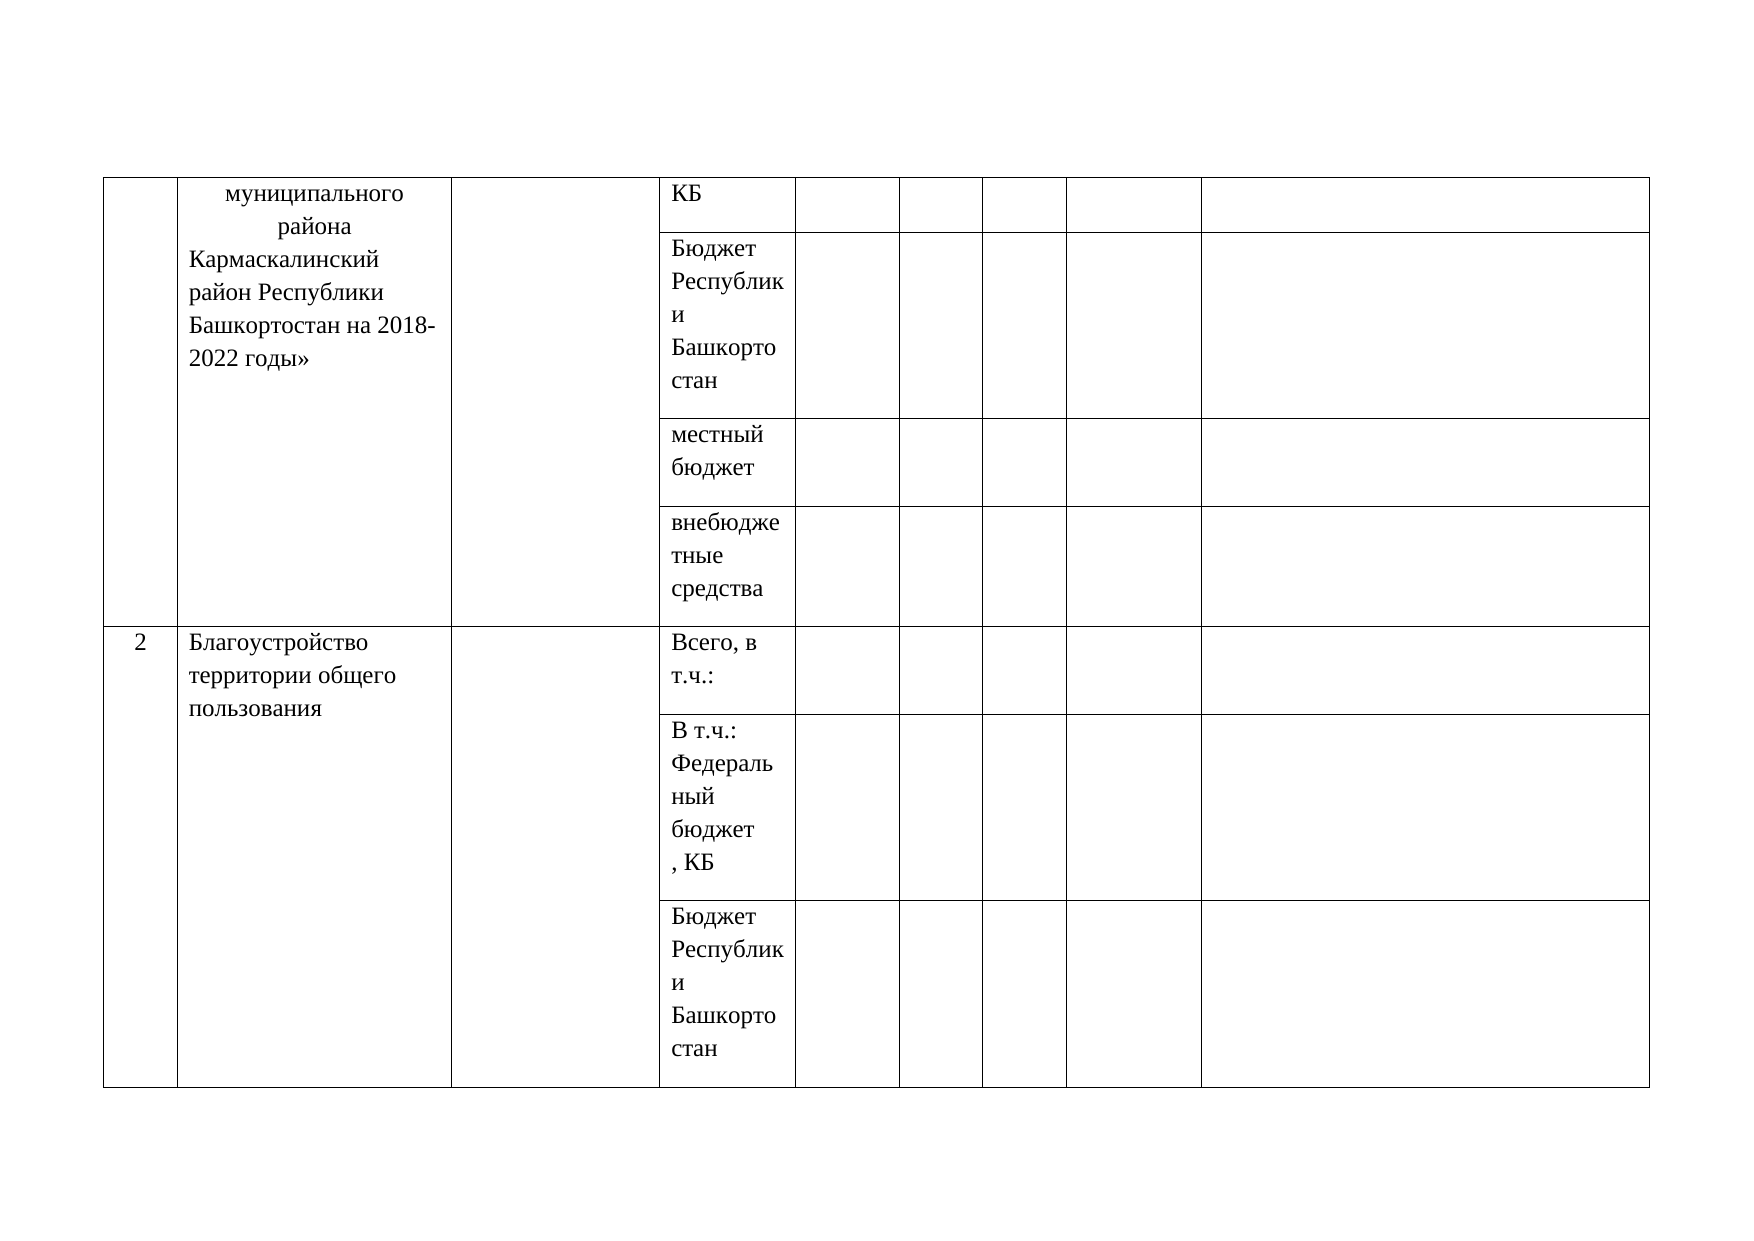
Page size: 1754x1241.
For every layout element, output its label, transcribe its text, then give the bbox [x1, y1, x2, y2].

table_cell [1202, 901, 1649, 1087]
table_cell [1067, 233, 1201, 418]
table_cell [796, 901, 899, 1087]
table_cell [900, 627, 982, 714]
table_cell Благоустройство территории общего пользования [178, 627, 451, 1087]
table_cell [983, 507, 1066, 626]
table_cell [983, 233, 1066, 418]
table_cell [983, 419, 1066, 506]
table_cell [900, 507, 982, 626]
table_cell местный бюджет [660, 419, 795, 506]
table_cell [660, 178, 795, 232]
table_cell [1202, 627, 1649, 714]
table_cell [796, 507, 899, 626]
table_cell [900, 233, 982, 418]
table_cell [452, 627, 659, 1087]
table_cell [1067, 419, 1201, 506]
table_cell [1067, 507, 1201, 626]
table_cell [796, 627, 899, 714]
table_cell [900, 715, 982, 900]
table_cell [983, 901, 1066, 1087]
table_cell [900, 419, 982, 506]
table_cell [1202, 233, 1649, 418]
table_cell [983, 715, 1066, 900]
table_cell [1067, 627, 1201, 714]
table_cell [1067, 178, 1201, 232]
table_cell [1067, 901, 1201, 1087]
table_cell [1202, 419, 1649, 506]
table_cell [796, 178, 899, 232]
table_cell Всего, в т.ч.: [660, 627, 795, 714]
table_cell [983, 627, 1066, 714]
table_cell 2 [104, 627, 177, 1087]
table_cell Бюджет Республики Башкортостан [660, 901, 795, 1087]
table_cell В т.ч.: Федеральный бюджет , КБ [660, 715, 795, 900]
table_cell [796, 419, 899, 506]
table_cell [1202, 507, 1649, 626]
table_cell [796, 233, 899, 418]
table_cell [900, 901, 982, 1087]
table_cell [796, 715, 899, 900]
table_cell [1202, 178, 1649, 232]
table_cell [1067, 715, 1201, 900]
table_cell [900, 178, 982, 232]
table_cell Бюджет Республики Башкортостан [660, 233, 795, 418]
table_cell [1202, 715, 1649, 900]
table_cell внебюджетные средства [660, 507, 795, 626]
table_cell [983, 178, 1066, 232]
